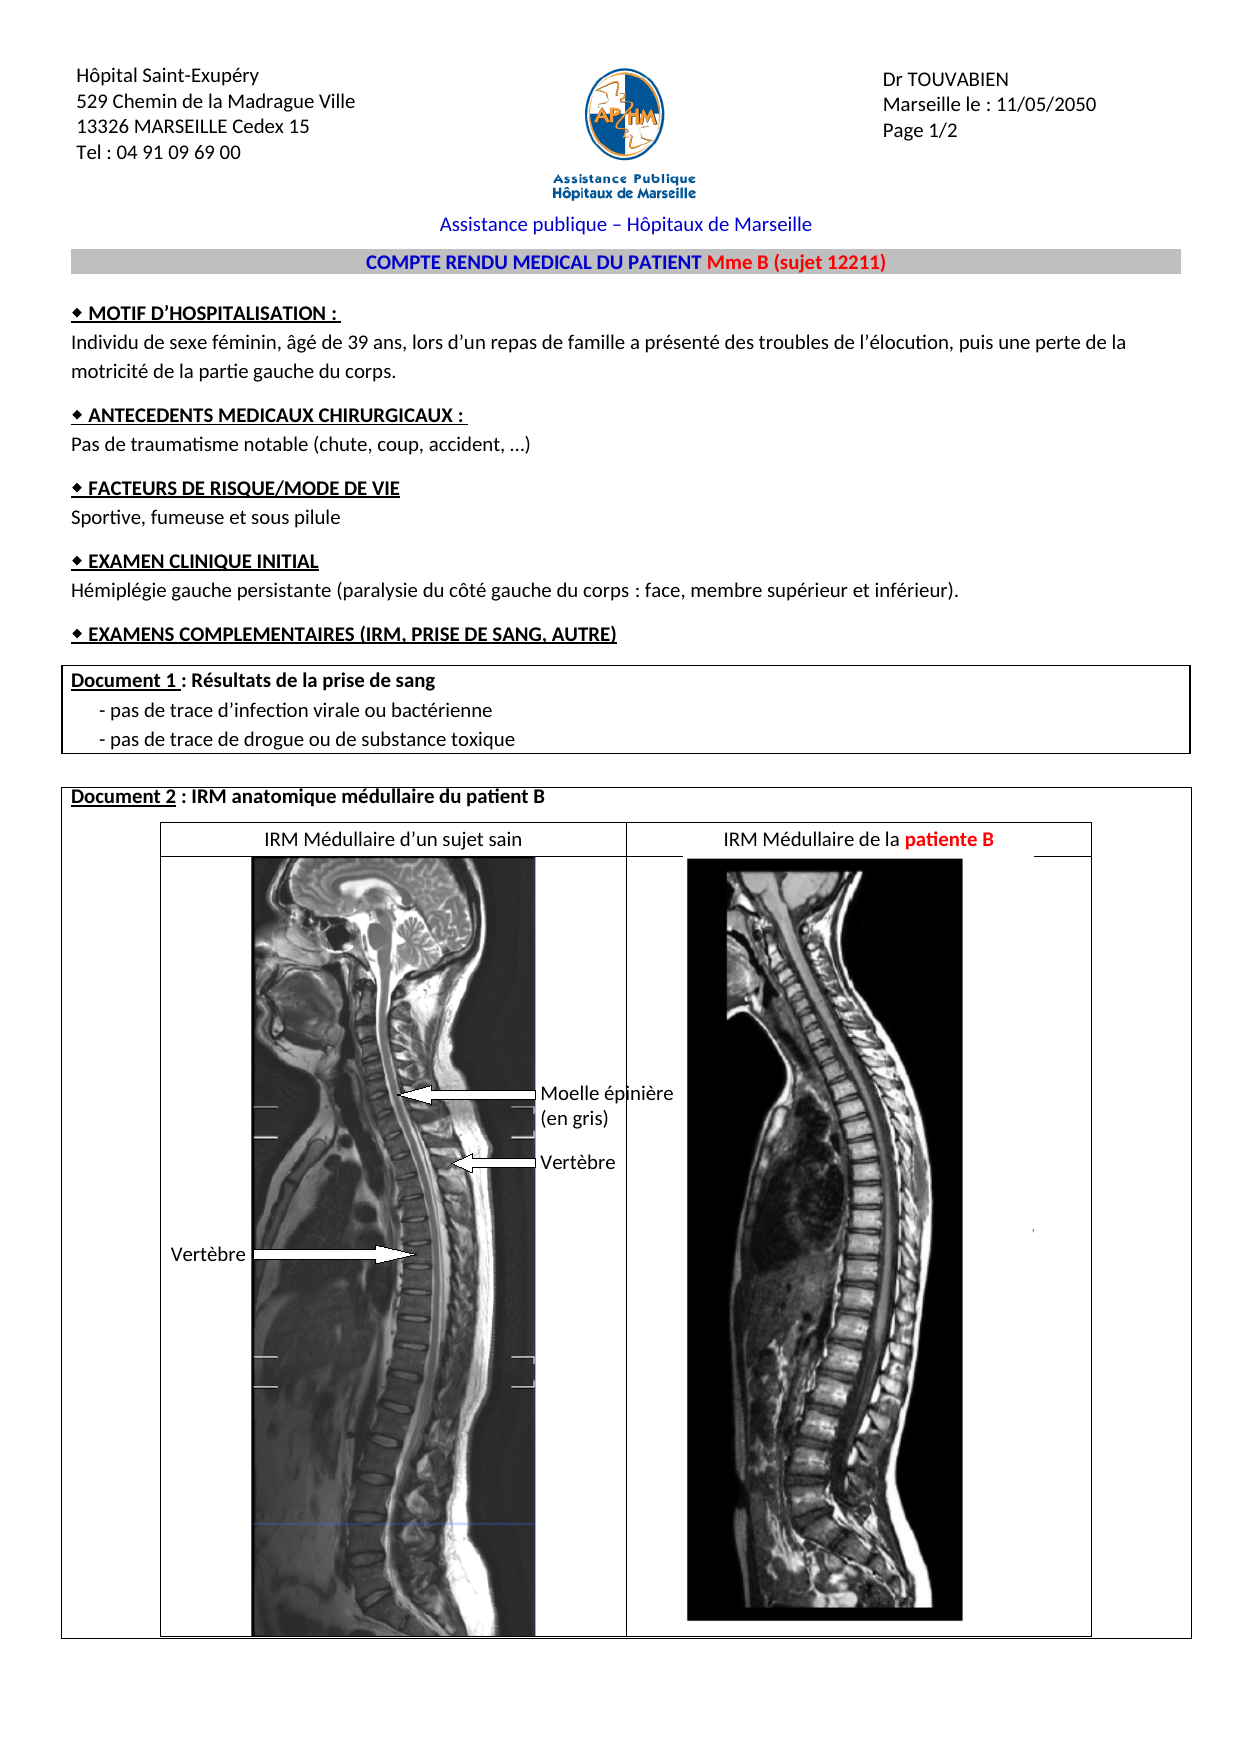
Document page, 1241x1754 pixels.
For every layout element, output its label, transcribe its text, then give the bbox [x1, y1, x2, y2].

table_cell [161, 857, 251, 1636]
text - pas de trace d’infection virale ou bactérienne [63, 694, 1189, 722]
text Sportive, fumeuse et sous pilule [71, 504, 1181, 529]
picture [538, 44, 714, 211]
text EXAMEN CLINIQUE INITIAL [71, 548, 1181, 573]
text Assistance publique – Hôpitaux de Marseille [71, 211, 1181, 236]
text - pas de trace de drogue ou de substance toxique [63, 723, 1189, 753]
table_cell [627, 857, 1091, 1636]
text Pas de traumatisme notable (chute, coup, accident, …) [71, 431, 1181, 457]
text ANTECEDENTS MEDICAUX CHIRURGICAUX : [71, 402, 1181, 427]
table_header IRM Médullaire de la patiente B [627, 823, 1091, 856]
picture [251, 856, 536, 1636]
text FACTEURS DE RISQUE/MODE DE VIE [71, 475, 1181, 500]
text EXAMENS COMPLEMENTAIRES (IRM, PRISE DE SANG, AUTRE) [71, 621, 1181, 646]
text MOTIF D’HOSPITALISATION : [71, 300, 1181, 325]
table_cell [536, 857, 626, 1636]
text Individu de sexe féminin, âgé de 39 ans, lors d’un repas de famille a présenté des troubles de l’élocution, puis une perte de la motricité de la partie gauche du corps. [71, 329, 1181, 384]
text Document 1 : Résultats de la prise de sang [63, 666, 1189, 693]
text COMPTE RENDU MEDICAL DU PATIENT Mme B (sujet 12211) [71, 249, 1181, 274]
table_header IRM Médullaire d’un sujet sain [161, 823, 626, 856]
text Hémiplégie gauche persistante (paralysie du côté gauche du corps : face, membre supérieur et inférieur). [71, 577, 1181, 602]
picture [683, 856, 1034, 1624]
text Document 2 : IRM anatomique médullaire du patient B [71, 784, 1181, 809]
